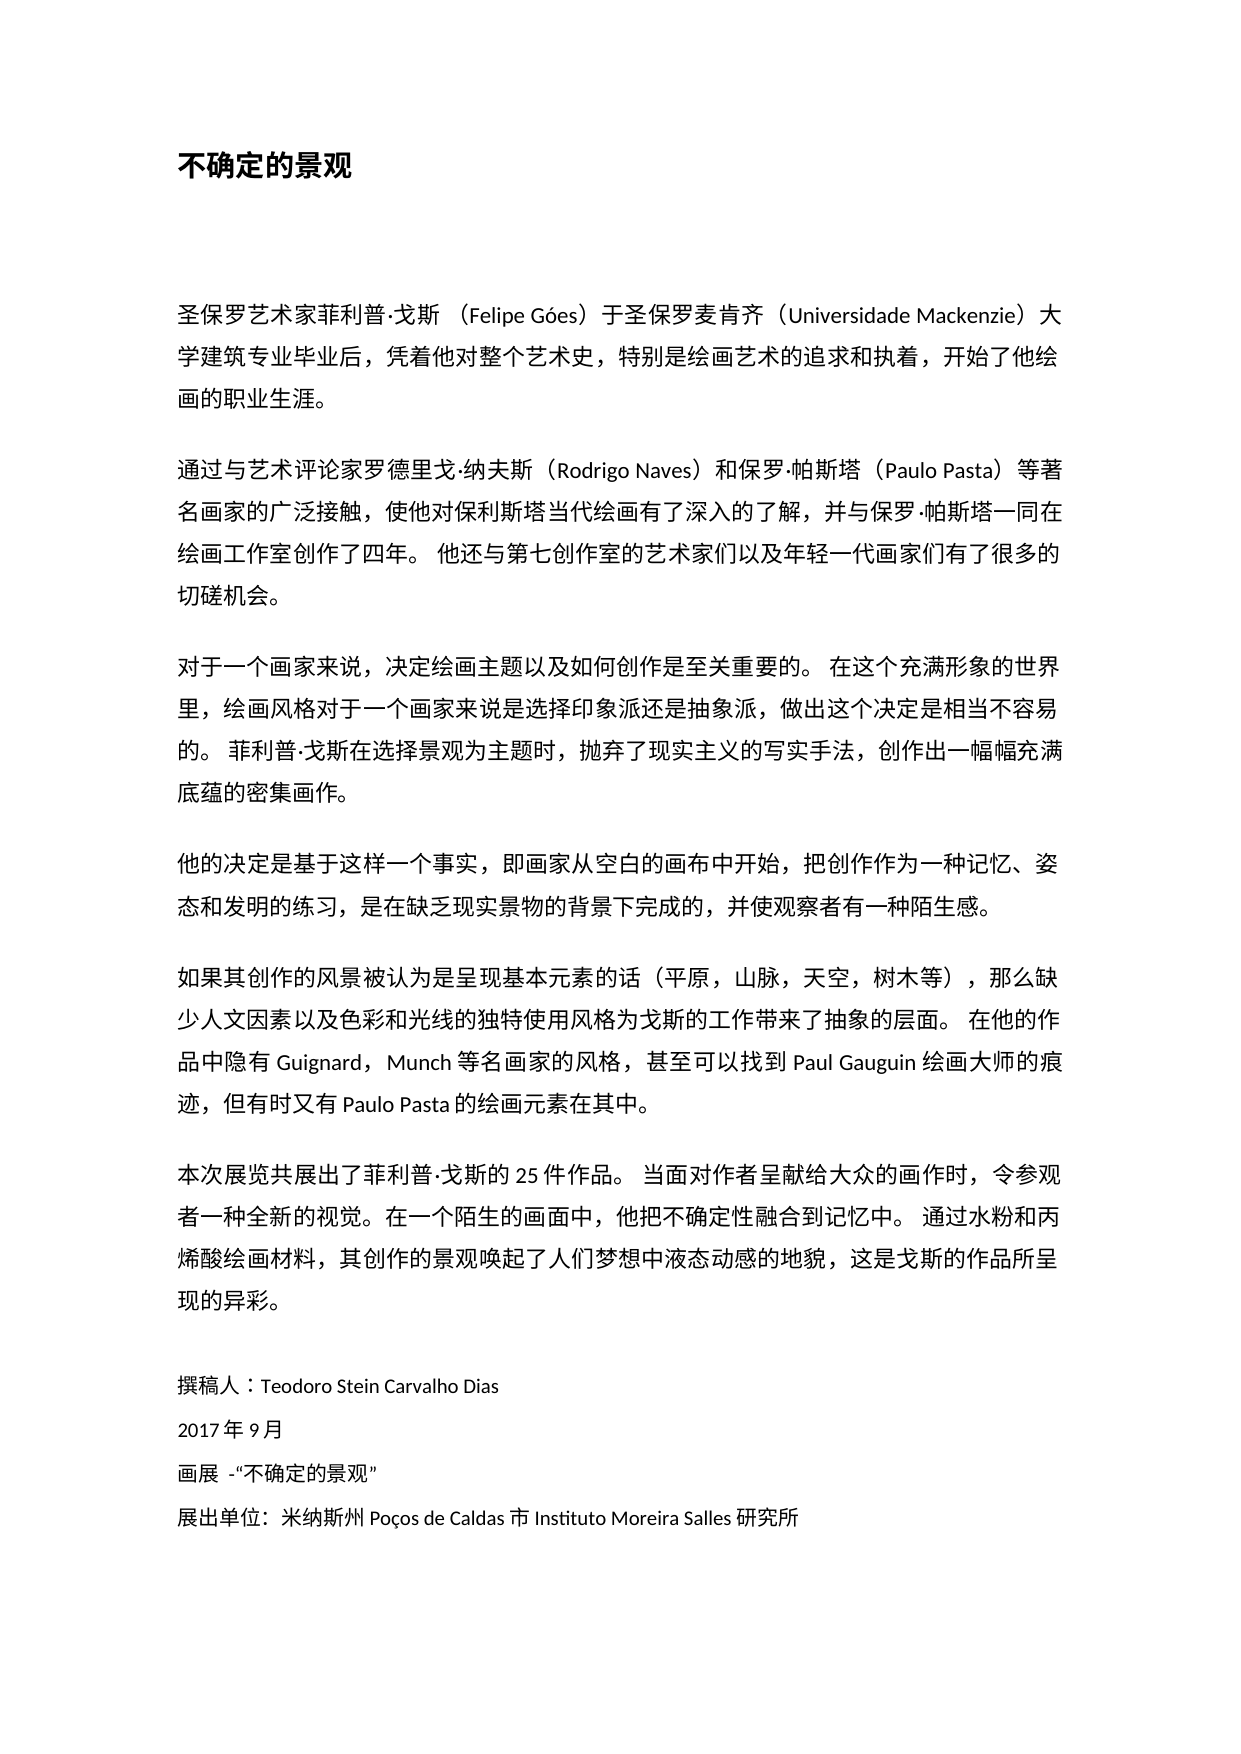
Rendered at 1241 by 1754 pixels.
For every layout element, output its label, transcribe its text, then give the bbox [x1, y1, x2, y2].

text 通过与艺术评论家罗德里戈·纳夫斯（Rodrigo Naves）和保罗·帕斯塔（Paulo Pasta）等著名画家的广泛接触，使他对保利斯塔当代绘画有了深入的了解，并与保罗·帕斯塔一同在绘画工作室创作了四年。 他还与第七创作室的艺术家们以及年轻一代画家们有了很多的切磋机会。 [177, 456, 1063, 610]
text 他的决定是基于这样一个事实，即画家从空白的画布中开始，把创作作为一种记忆、姿态和发明的练习，是在缺乏现实景物的背景下完成的，并使观察者有一种陌生感。 [177, 851, 1063, 921]
text 圣保罗艺术家菲利普·戈斯 （Felipe Góes）于圣保罗麦肯齐（Universidade Mackenzie）大学建筑专业毕业后，凭着他对整个艺术史，特别是绘画艺术的追求和执着，开始了他绘画的职业生涯。 [177, 301, 1063, 413]
text 对于一个画家来说，决定绘画主题以及如何创作是至关重要的。 在这个充满形象的世界里，绘画风格对于一个画家来说是选择印象派还是抽象派，做出这个决定是相当不容易的。 菲利普·戈斯在选择景观为主题时，抛弃了现实主义的写实手法，创作出一幅幅充满底蕴的密集画作。 [177, 653, 1063, 807]
text 如果其创作的风景被认为是呈现基本元素的话（平原，山脉，天空，树木等），那么缺少人文因素以及色彩和光线的独特使用风格为戈斯的工作带来了抽象的层面。 在他的作品中隐有Guignard，Munch等名画家的风格，甚至可以找到Paul Gauguin绘画大师的痕迹，但有时又有Paulo Pasta的绘画元素在其中。 [177, 964, 1063, 1118]
text 展出单位：米纳斯州 Poços de Caldas市 Instituto Moreira Salles 研究所 [177, 1505, 1063, 1530]
text 画展 -“不确定的景观” [177, 1461, 1063, 1486]
text 2017年9月 [177, 1417, 1063, 1442]
text 不确定的景观 [177, 148, 1063, 183]
text 撰稿人：Teodoro Stein Carvalho Dias [177, 1373, 1063, 1398]
text 本次展览共展出了菲利普·戈斯的25件作品。 当面对作者呈献给大众的画作时，令参观者一种全新的视觉。在一个陌生的画面中，他把不确定性融合到记忆中。 通过水粉和丙烯酸绘画材料，其创作的景观唤起了人们梦想中液态动感的地貌，这是戈斯的作品所呈现的异彩。 [177, 1161, 1063, 1315]
